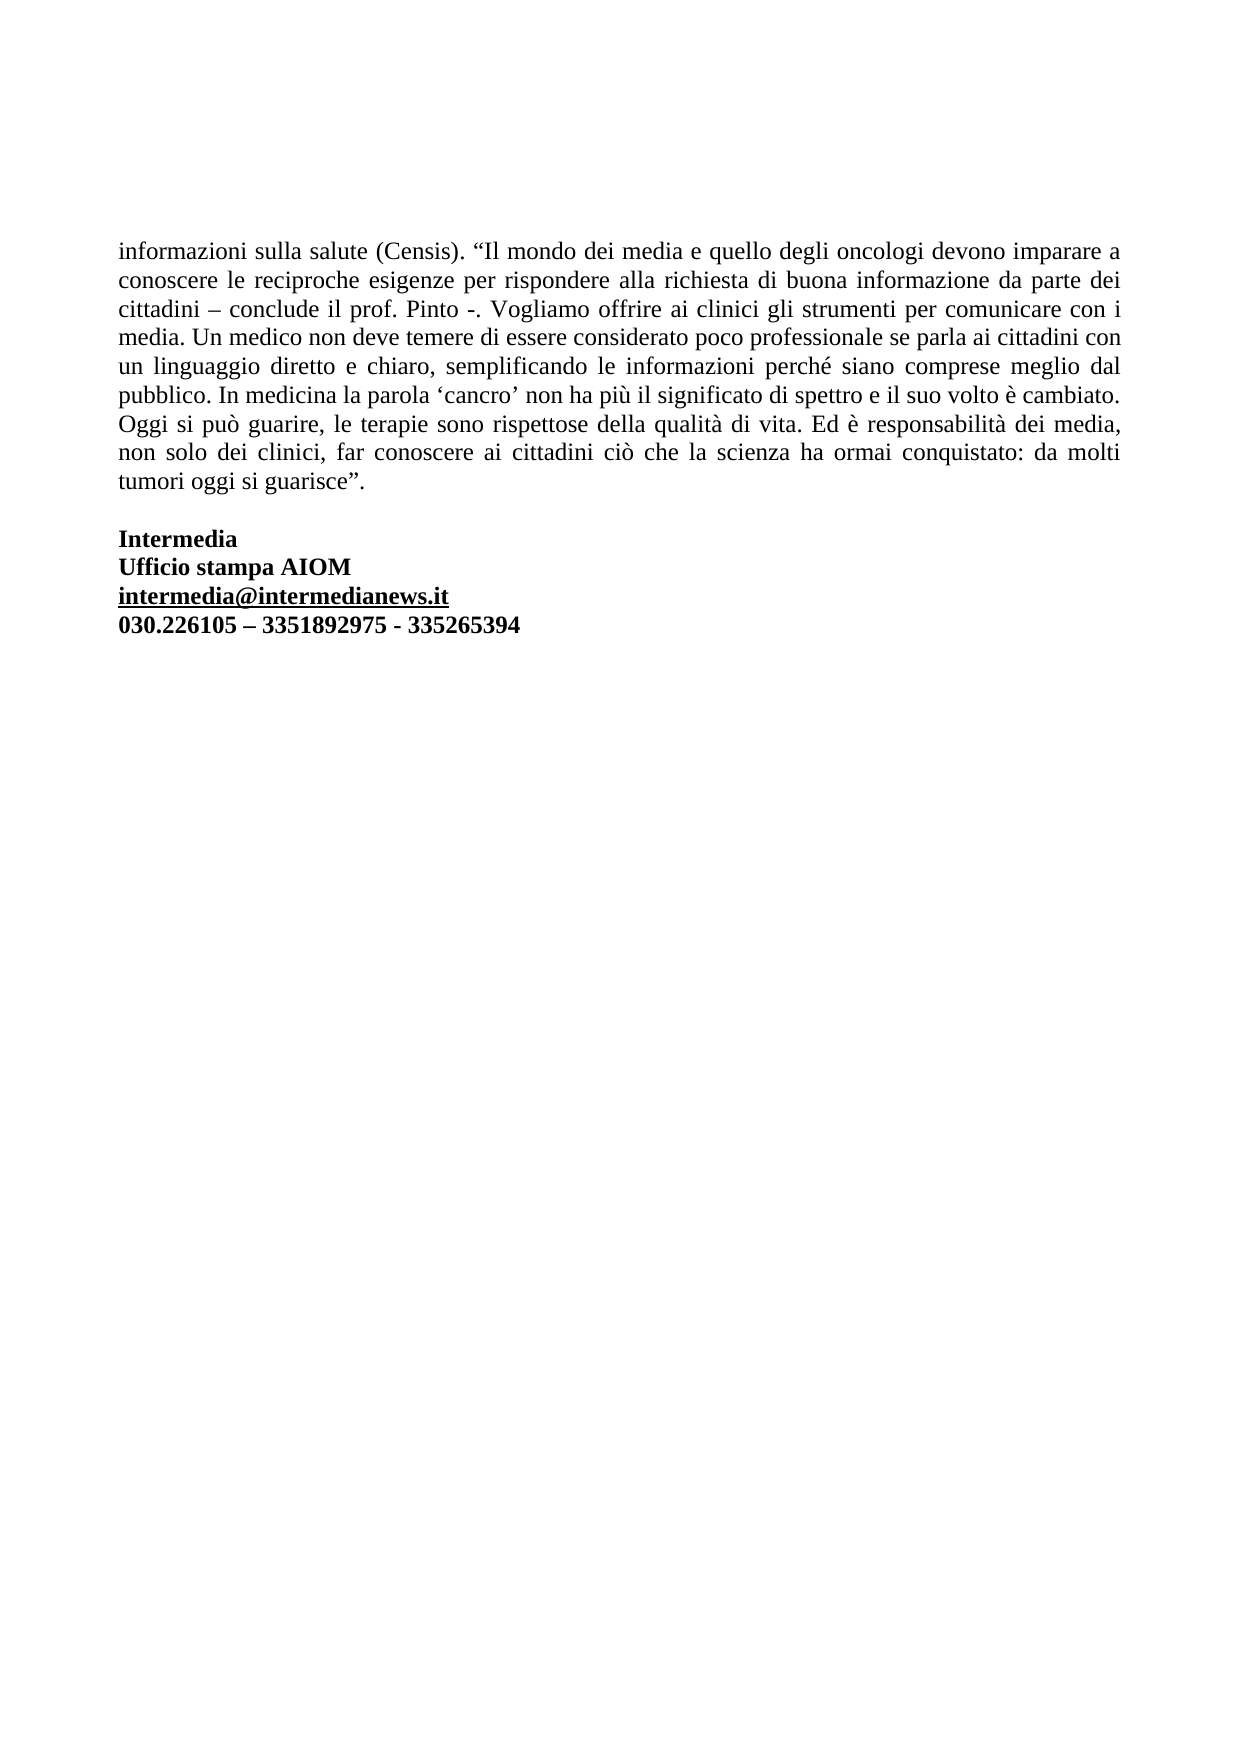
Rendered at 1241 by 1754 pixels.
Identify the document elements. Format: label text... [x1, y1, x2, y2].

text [118, 236, 1122, 495]
text Ufficio stampa AIOM [118, 552, 1122, 581]
text intermedia@intermedianews.it [118, 581, 1122, 610]
text Intermedia [118, 524, 1122, 552]
text 030.226105 – 3351892975 - 335265394 [118, 610, 1122, 639]
